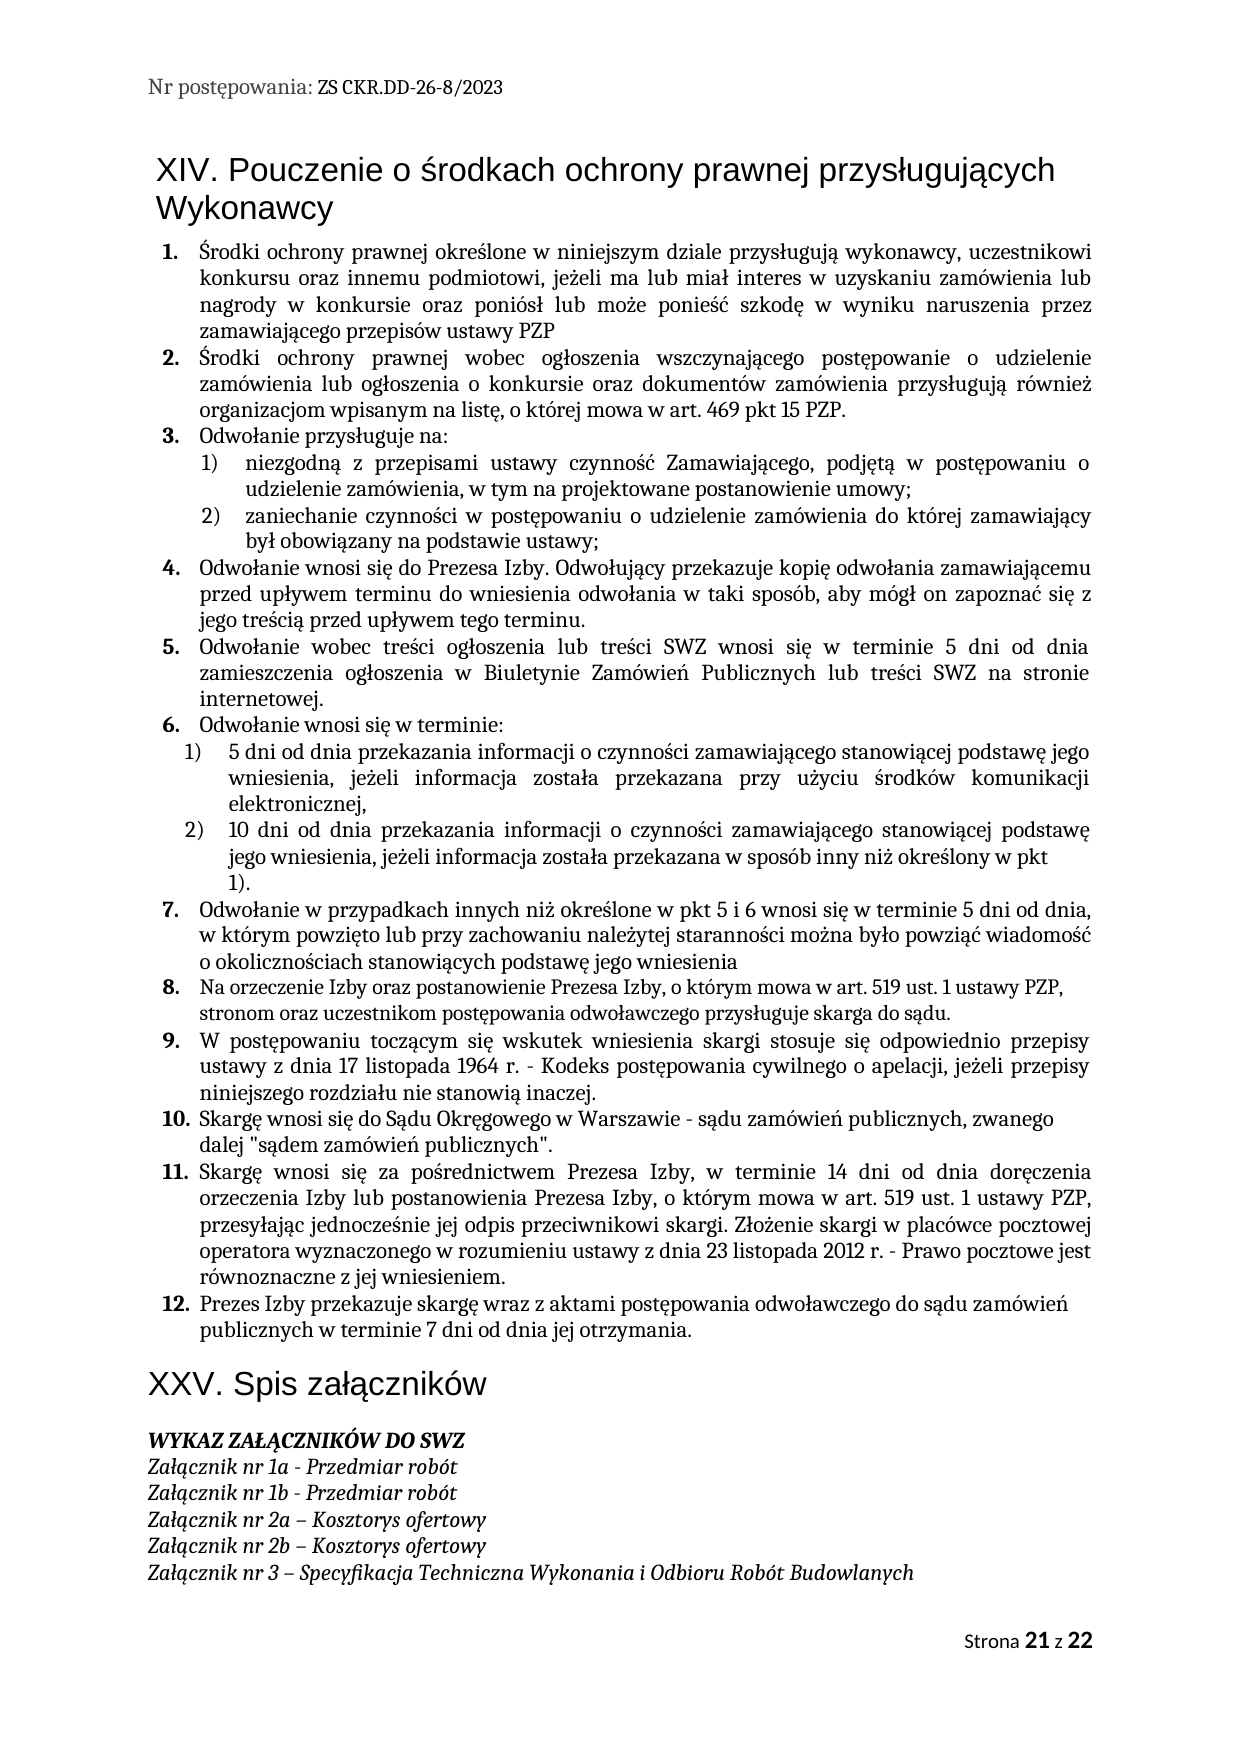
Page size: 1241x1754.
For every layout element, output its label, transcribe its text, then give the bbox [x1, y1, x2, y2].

list Środki ochrony prawnej określone w niniejszym dziale przysługują wykonawcy, uczestnikowi konkursu oraz innemu podmiotowi, jeżeli ma lub miał interes w uzyskaniu zamówienia lub nagrody w konkursie oraz poniósł lub może ponieść szkodę w wyniku naruszenia przez zamawiającego przepisów ustawy PZP [162, 239, 1093, 344]
list Odwołanie w przypadkach innych niż określone w pkt 5 i 6 wnosi się w terminie 5 dni od dnia, w którym powzięto lub przy zachowaniu należytej staranności można było powziąć wiadomość o okolicznościach stanowiących podstawę jego wniesienia [162, 896, 1093, 975]
text Załącznik nr 1b - Przedmiar robót [148, 1480, 1093, 1507]
text XIV. Pouczenie o środkach ochrony prawnej przysługujących Wykonawcy [156, 151, 1091, 226]
text XXV. Spis załączników [148, 1364, 1093, 1402]
list Odwołanie przysługuje na: [162, 423, 1093, 450]
list Środki ochrony prawnej wobec ogłoszenia wszczynającego postępowanie o udzielenie zamówienia lub ogłoszenia o konkursie oraz dokumentów zamówienia przysługują również organizacjom wpisanym na listę, o której mowa w art. 469 pkt 15 PZP. [162, 344, 1093, 423]
text Załącznik nr 2b – Kosztorys ofertowy [148, 1533, 1093, 1559]
list W postępowaniu toczącym się wskutek wniesienia skargi stosuje się odpowiednio przepisy ustawy z dnia 17 listopada 1964 r. - Kodeks postępowania cywilnego o apelacji, jeżeli przepisy niniejszego rozdziału nie stanowią inaczej. [162, 1027, 1091, 1106]
text WYKAZ ZAŁĄCZNIKÓW DO SWZ [148, 1427, 1093, 1454]
list Prezes Izby przekazuje skargę wraz z aktami postępowania odwoławczego do sądu zamówień publicznych w terminie 7 dni od dnia jej otrzymania. [162, 1291, 1093, 1343]
list niezgodną z przepisami ustawy czynność Zamawiającego, podjętą w postępowaniu o udzielenie zamówienia, w tym na projektowane postanowienie umowy; [202, 450, 1091, 502]
list zaniechanie czynności w postępowaniu o udzielenie zamówienia do której zamawiający był obowiązany na podstawie ustawy; [202, 502, 1093, 554]
list Odwołanie wnosi się w terminie: [162, 712, 1093, 739]
text Załącznik nr 1a - Przedmiar robót [148, 1454, 1093, 1480]
list 10 dni od dnia przekazania informacji o czynności zamawiającego stanowiącej podstawę jego wniesienia, jeżeli informacja została przekazana w sposób inny niż określony w pkt [185, 817, 1091, 870]
list Odwołanie wnosi się do Prezesa Izby. Odwołujący przekazuje kopię odwołania zamawiającemu przed upływem terminu do wniesienia odwołania w taki sposób, aby mógł on zapoznać się z jego treścią przed upływem tego terminu. [162, 554, 1093, 634]
list Skargę wnosi się do Sądu Okręgowego w Warszawie - sądu zamówień publicznych, zwanego dalej "sądem zamówień publicznych". [162, 1106, 1093, 1159]
list Skargę wnosi się za pośrednictwem Prezesa Izby, w terminie 14 dni od dnia doręczenia orzeczenia Izby lub postanowienia Prezesa Izby, o którym mowa w art. 519 ust. 1 ustawy PZP, przesyłając jednocześnie jej odpis przeciwnikowi skargi. Złożenie skargi w placówce pocztowej operatora wyznaczonego w rozumieniu ustawy z dnia 23 listopada 2012 r. - Prawo pocztowe jest równoznaczne z jej wniesieniem. [162, 1159, 1093, 1290]
list Na orzeczenie Izby oraz postanowienie Prezesa Izby, o którym mowa w art. 519 ust. 1 ustawy PZP, stronom oraz uczestnikom postępowania odwoławczego przysługuje skarga do sądu. [162, 975, 1093, 1026]
text Załącznik nr 3 – Specyfikacja Techniczna Wykonania i Odbioru Robót Budowlanych [148, 1559, 1093, 1586]
list Odwołanie wobec treści ogłoszenia lub treści SWZ wnosi się w terminie 5 dni od dnia zamieszczenia ogłoszenia w Biuletynie Zamówień Publicznych lub treści SWZ na stronie internetowej. [162, 634, 1091, 712]
list 5 dni od dnia przekazania informacji o czynności zamawiającego stanowiącej podstawę jego wniesienia, jeżeli informacja została przekazana przy użyciu środków komunikacji elektronicznej, [185, 739, 1091, 817]
text Załącznik nr 2a – Kosztorys ofertowy [148, 1507, 1093, 1533]
text 1). [228, 870, 1093, 896]
